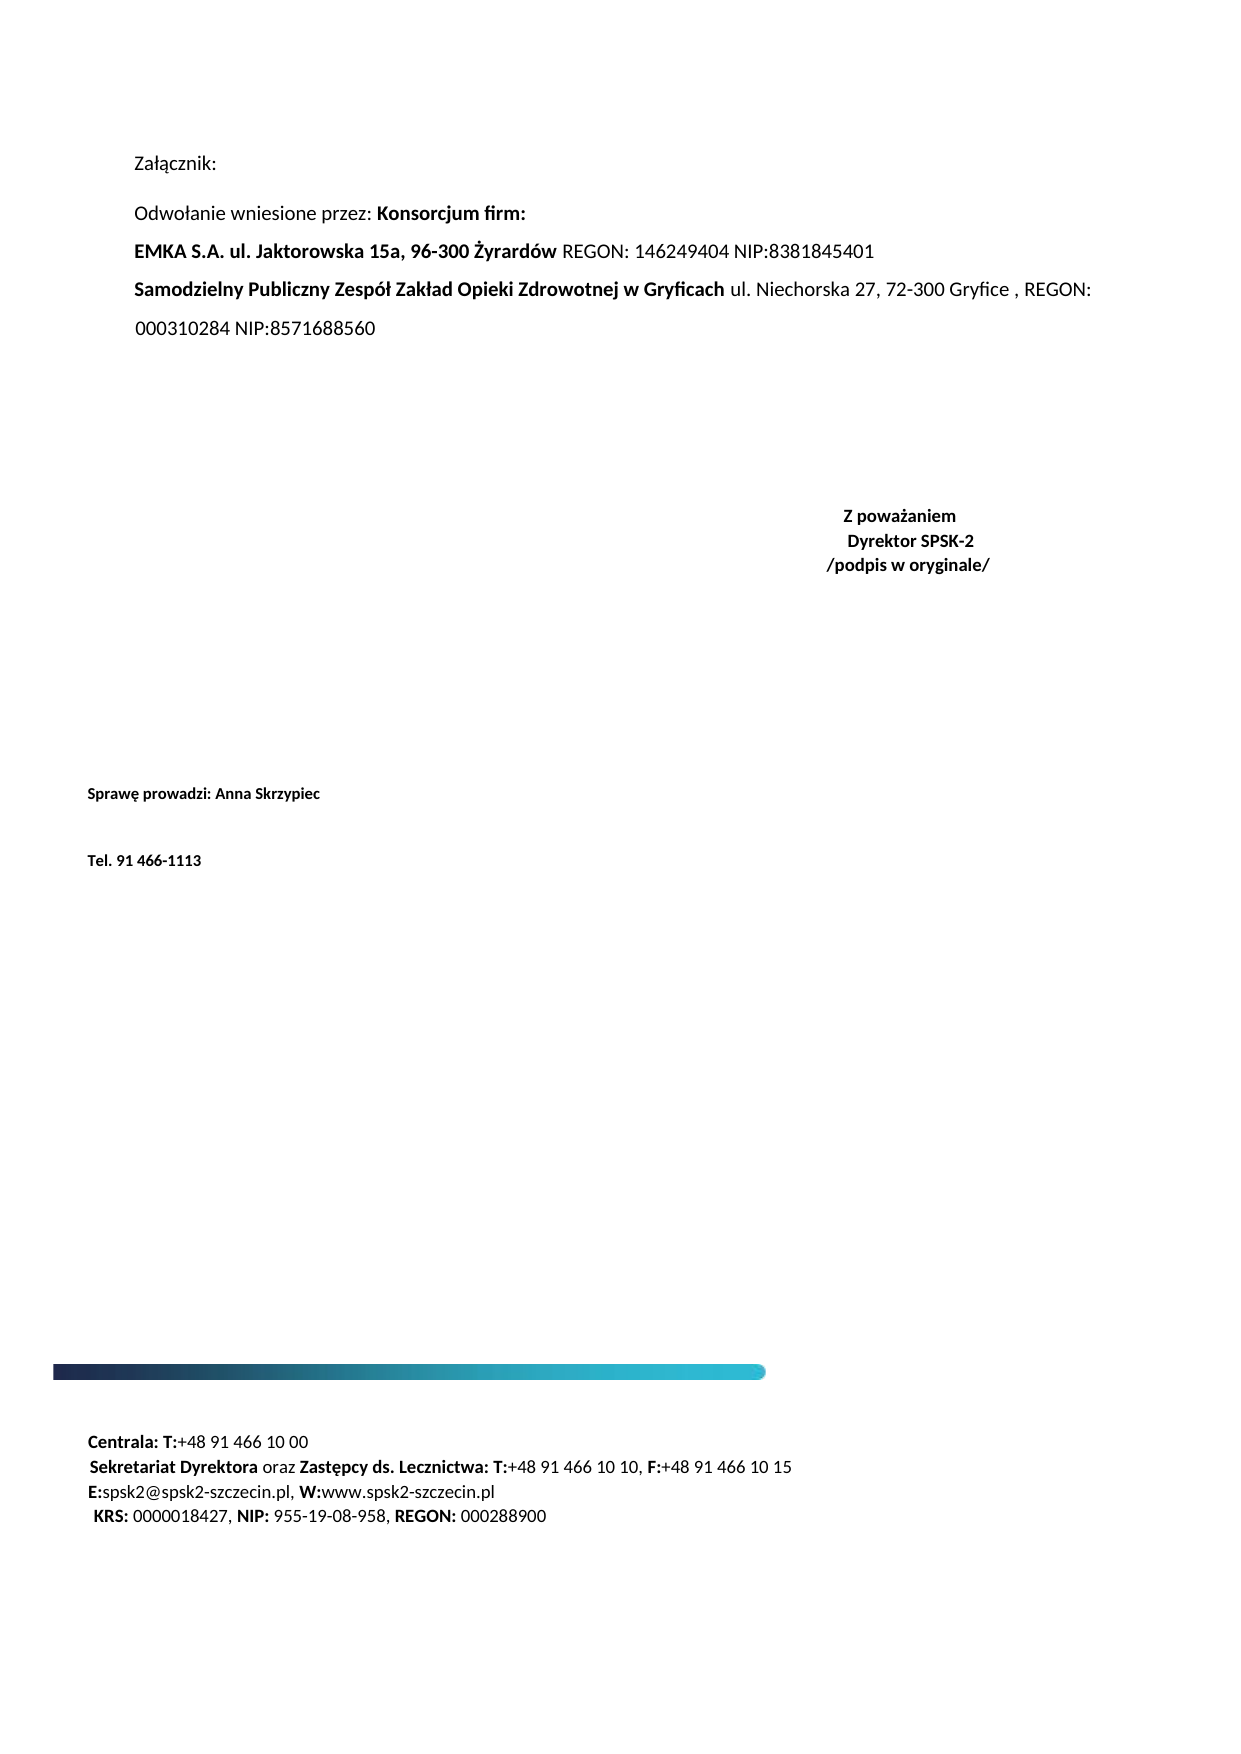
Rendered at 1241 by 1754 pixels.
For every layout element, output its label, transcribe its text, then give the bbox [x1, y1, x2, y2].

text EMKA S.A. ul. Jaktorowska 15a, 96-300 Żyrardów REGON: 146249404 NIP:8381845401 [134, 238, 1157, 264]
text Tel. 91 466-1113 [87, 850, 1157, 870]
text KRS: 0000018427, NIP: 955-19-08-958, REGON: 000288900 [89, 1504, 1157, 1527]
text /podpis w oryginale/ [826, 553, 1157, 576]
subtitle Odwołanie wniesione przez: Konsorcjum firm: [134, 200, 1157, 226]
text Dyrektor SPSK-2 [826, 529, 1157, 552]
text Centrala: T:+48 91 466 10 00 [88, 1430, 1240, 1453]
text Z poważaniem [87, 504, 1157, 527]
text E:spsk2@spsk2-szczecin.pl, W:www.spsk2-szczecin.pl [88, 1480, 1240, 1503]
text Sekretariat Dyrektora oraz Zastępcy ds. Lecznictwa: T:+48 91 466 10 10, F:+48 91 466 10 15 [89, 1455, 1157, 1478]
text Sprawę prowadzi: Anna Skrzypiec [87, 783, 1157, 803]
text Samodzielny Publiczny Zespół Zakład Opieki Zdrowotnej w Gryficach ul. Niechorska 27, 72-300 Gryfice , REGON: 000310284 NIP:8571688560 [134, 277, 1157, 340]
picture [53, 1364, 766, 1380]
subtitle Załącznik: [134, 150, 1157, 175]
